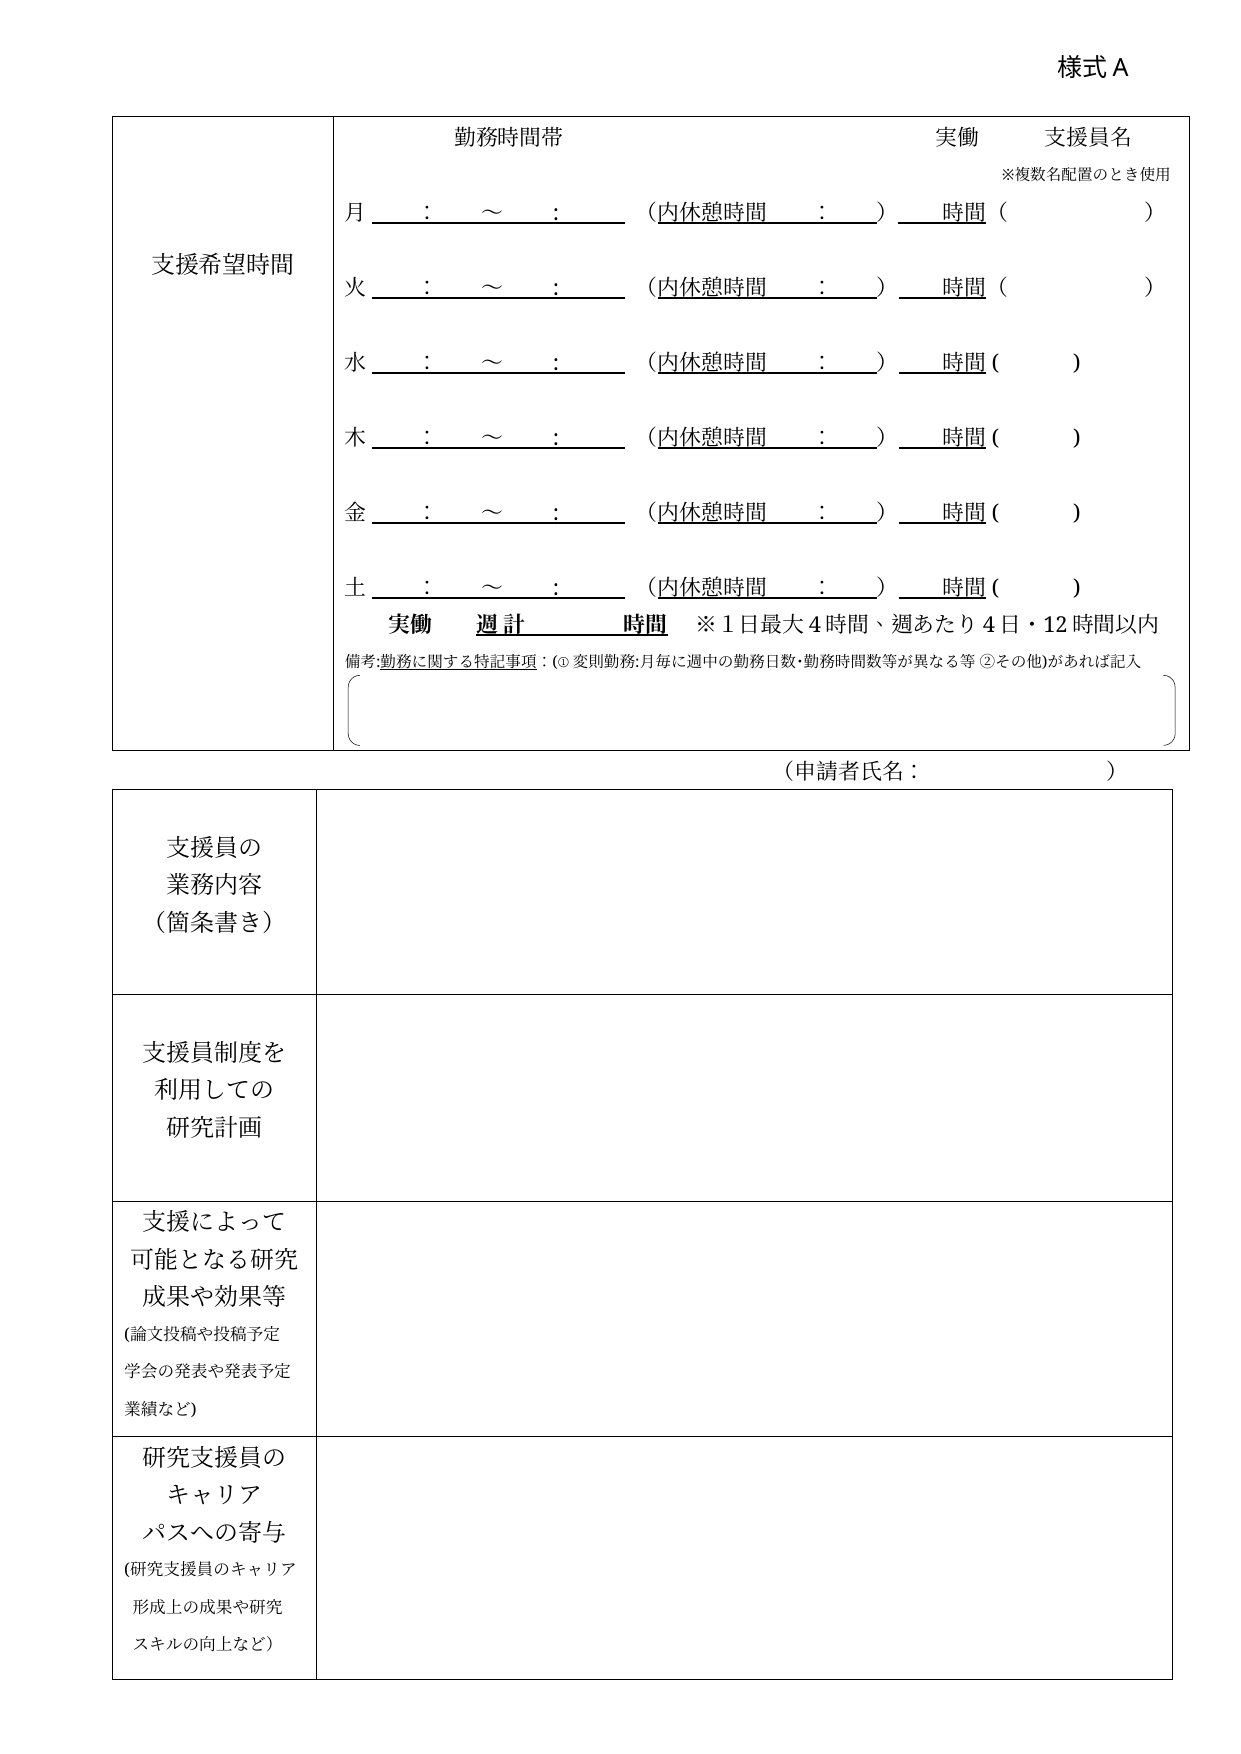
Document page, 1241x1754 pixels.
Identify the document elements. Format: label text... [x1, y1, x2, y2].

table_cell 支援希望時間 [113, 117, 333, 750]
table_cell [317, 995, 1172, 1201]
text （申請者氏名： ） [112, 751, 1128, 788]
table_cell 勤務時間帯 実働 支援員名 ※複数名配置のとき使用 月 ： ～ : （内休憩時間 ： ） 時間（ ） 火 ： ～ : （内休憩時間 ： ） 時間（ ） 水 ： ～ : （内休憩時間 ： ） 時間 ( ) 木 ： ～ : （内休憩時間 ： ） 時間 ( ) 金 ： ～ : （内休憩時間 ： ） 時間 ( ) 土 ： ～ : （内休憩時間 ： ） 時間 ( ) 実働 週 計 時間 ※１日最大4時間、週あたり4日・12時間以内 備考:勤務に関する特記事項：(①変則勤務:月毎に週中の勤務日数･勤務時間数等が異なる等 ②その他)があれば記入 [334, 117, 1189, 750]
table_cell [317, 1202, 1172, 1436]
table_cell [317, 1437, 1172, 1678]
table_cell 支援員制度を 利用しての 研究計画 [113, 995, 316, 1201]
table_cell 研究支援員の キャリア パスへの寄与 (研究支援員のキャリア形成上の成果や研究 スキルの向上など） [113, 1437, 316, 1678]
table_cell 支援によって 可能となる研究成果や効果等 (論文投稿や投稿予定 学会の発表や発表予定 業績など) [113, 1202, 316, 1436]
table_header 支援員の 業務内容 （箇条書き） [113, 790, 316, 994]
table_header [317, 790, 1172, 994]
